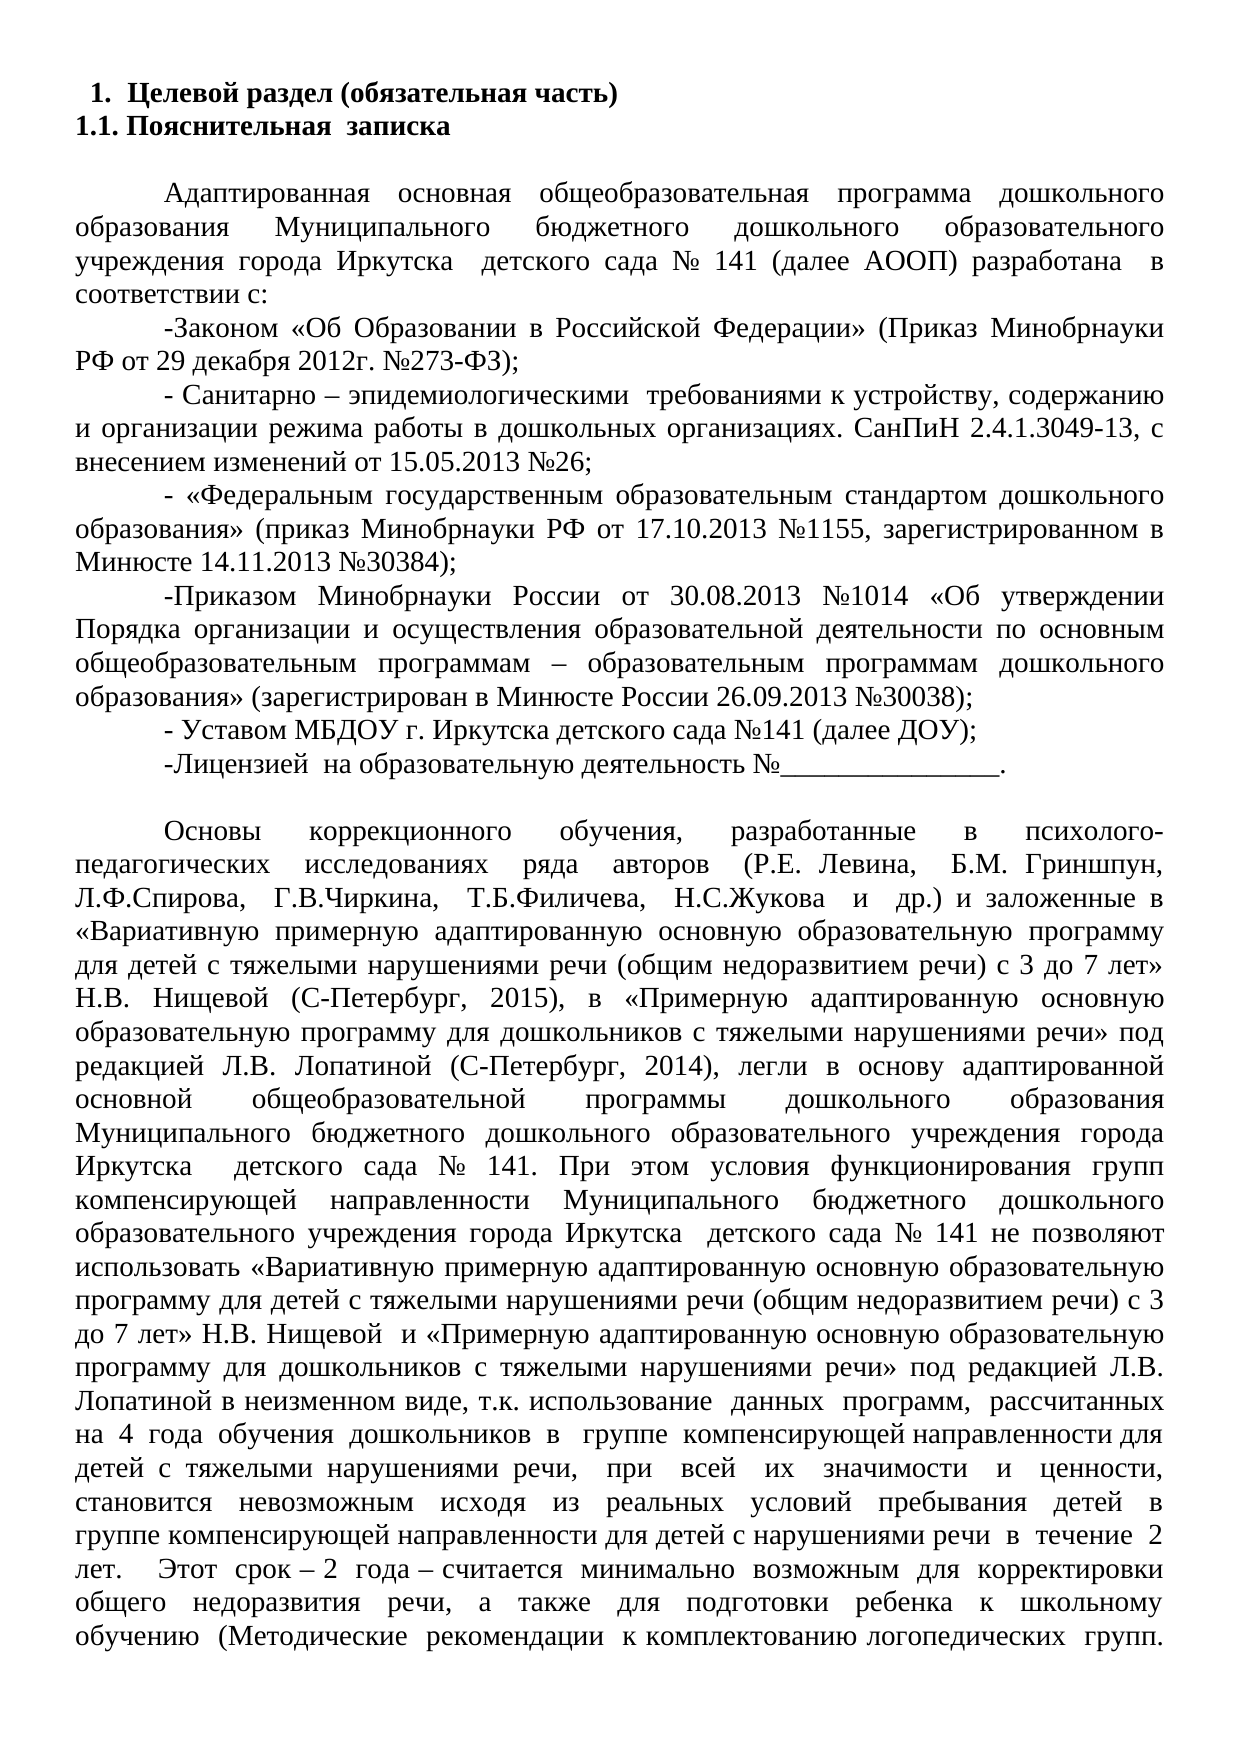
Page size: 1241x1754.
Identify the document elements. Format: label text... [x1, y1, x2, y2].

text -Приказом Минобрнауки России от 30.08.2013 №1014 «Об утверждении Порядка организации и осуществления образовательной деятельности по основным общеобразовательным программам – образовательным программам дошкольного образования» (зарегистрирован в Минюсте России 26.09.2013 №30038); [75, 578, 1165, 712]
text - «Федеральным государственным образовательным стандартом дошкольного образования» (приказ Минобрнауки РФ от 17.10.2013 №1155, зарегистрированном в Минюсте 14.11.2013 №30384); [75, 477, 1165, 578]
text -Законом «Об Образовании в Российской Федерации» (Приказ Минобрнауки РФ от 29 декабря 2012г. №273-ФЗ); [75, 310, 1165, 377]
text - Уставом МБДОУ г. Иркутска детского сада №141 (далее ДОУ); [75, 712, 1165, 746]
list Целевой раздел (обязательная часть) [89, 75, 1165, 108]
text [75, 813, 1165, 1651]
text Адаптированная основная общеобразовательная программа дошкольного образования Муниципального бюджетного дошкольного образовательного учреждения города Иркутска детского сада № 141 (далее АООП) разработана в соответствии с: [75, 176, 1165, 310]
text - Санитарно – эпидемиологическими требованиями к устройству, содержанию и организации режима работы в дошкольных организациях. СанПиН 2.4.1.3049-13, с внесением изменений от 15.05.2013 №26; [75, 377, 1165, 477]
text 1.1. Пояснительная записка [75, 108, 1165, 142]
text -Лицензией на образовательную деятельность №_______________. [75, 746, 1165, 779]
